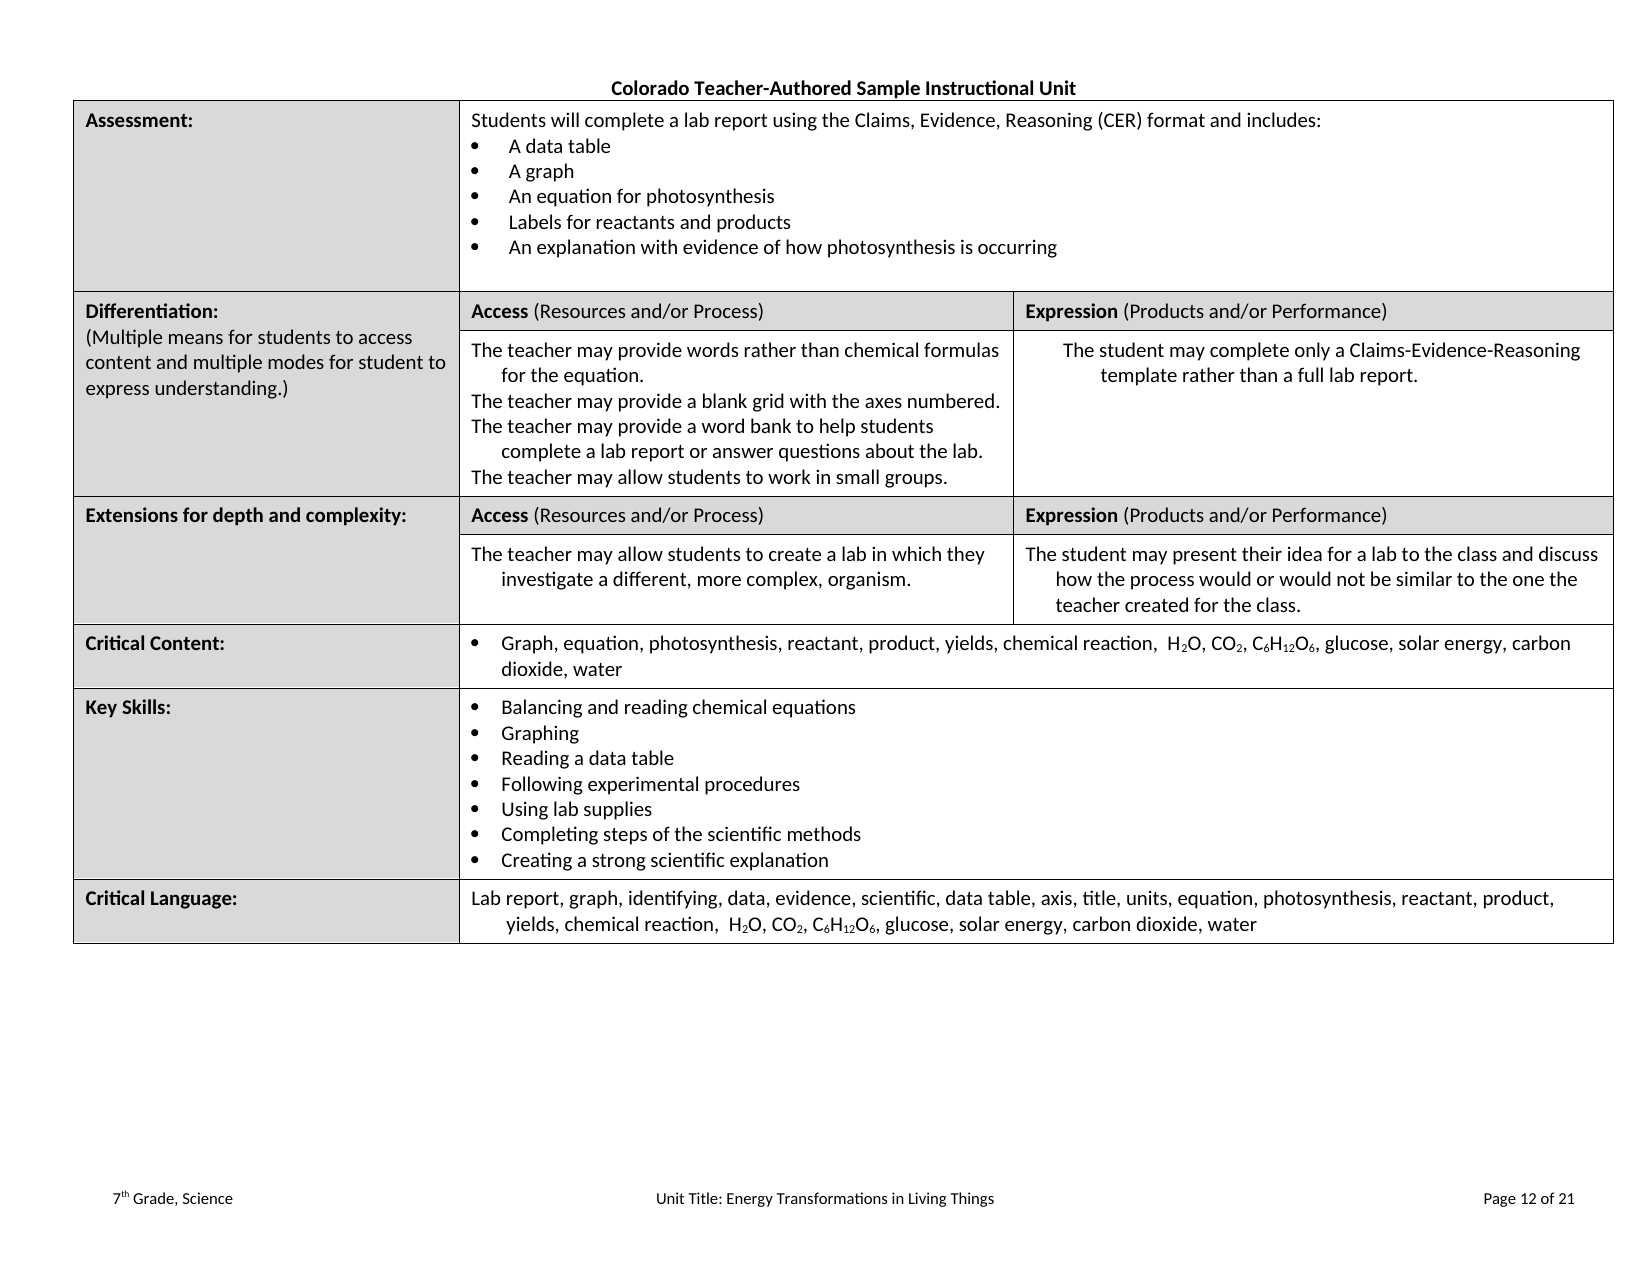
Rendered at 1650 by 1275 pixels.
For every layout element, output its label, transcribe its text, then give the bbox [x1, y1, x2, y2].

table_cell Students will complete a lab report using the Claims, Evidence, Reasoning (CER) format and includes: A data table A graph An equation for photosynthesis Labels for reactants and products An explanation with evidence of how photosynthesis is occurring [460, 101, 1613, 291]
table_cell Key Skills: [74, 689, 459, 878]
table_cell Critical Language: [74, 880, 459, 942]
table_cell The teacher may allow students to create a lab in which they investigate a different, more complex, organism. [460, 535, 1013, 623]
table_cell Access (Resources and/or Process) [460, 292, 1013, 330]
table_cell Extensions for depth and complexity: [74, 497, 459, 623]
table_cell Lab report, graph, identifying, data, evidence, scientific, data table, axis, title, units, equation, photosynthesis, reactant, product, yields, chemical reaction, H2O, CO2, C6H12O6, glucose, solar energy, carbon dioxide, water [460, 880, 1613, 942]
table_cell The student may complete only a Claims-Evidence-Reasoning template rather than a full lab report. [1014, 331, 1613, 496]
table_cell Expression (Products and/or Performance) [1014, 497, 1613, 534]
table_cell Graph, equation, photosynthesis, reactant, product, yields, chemical reaction, H2O, CO2, C6H12O6, glucose, solar energy, carbon dioxide, water [460, 625, 1613, 687]
table_cell The student may present their idea for a lab to the class and discuss how the process would or would not be similar to the one the teacher created for the class. [1014, 535, 1613, 623]
table_cell Balancing and reading chemical equations Graphing Reading a data table Following experimental procedures Using lab supplies Completing steps of the scientific methods Creating a strong scientific explanation [460, 689, 1613, 878]
table_cell Critical Content: [74, 625, 459, 687]
table_cell The teacher may provide words rather than chemical formulas for the equation. The teacher may provide a blank grid with the axes numbered. The teacher may provide a word bank to help students complete a lab report or answer questions about the lab. The teacher may allow students to work in small groups. [460, 331, 1013, 496]
table_cell Access (Resources and/or Process) [460, 497, 1013, 534]
table_cell Assessment: [74, 101, 459, 291]
table_cell Differentiation: (Multiple means for students to access content and multiple modes for student to express understanding.) [74, 292, 459, 496]
table_cell Expression (Products and/or Performance) [1014, 292, 1613, 330]
